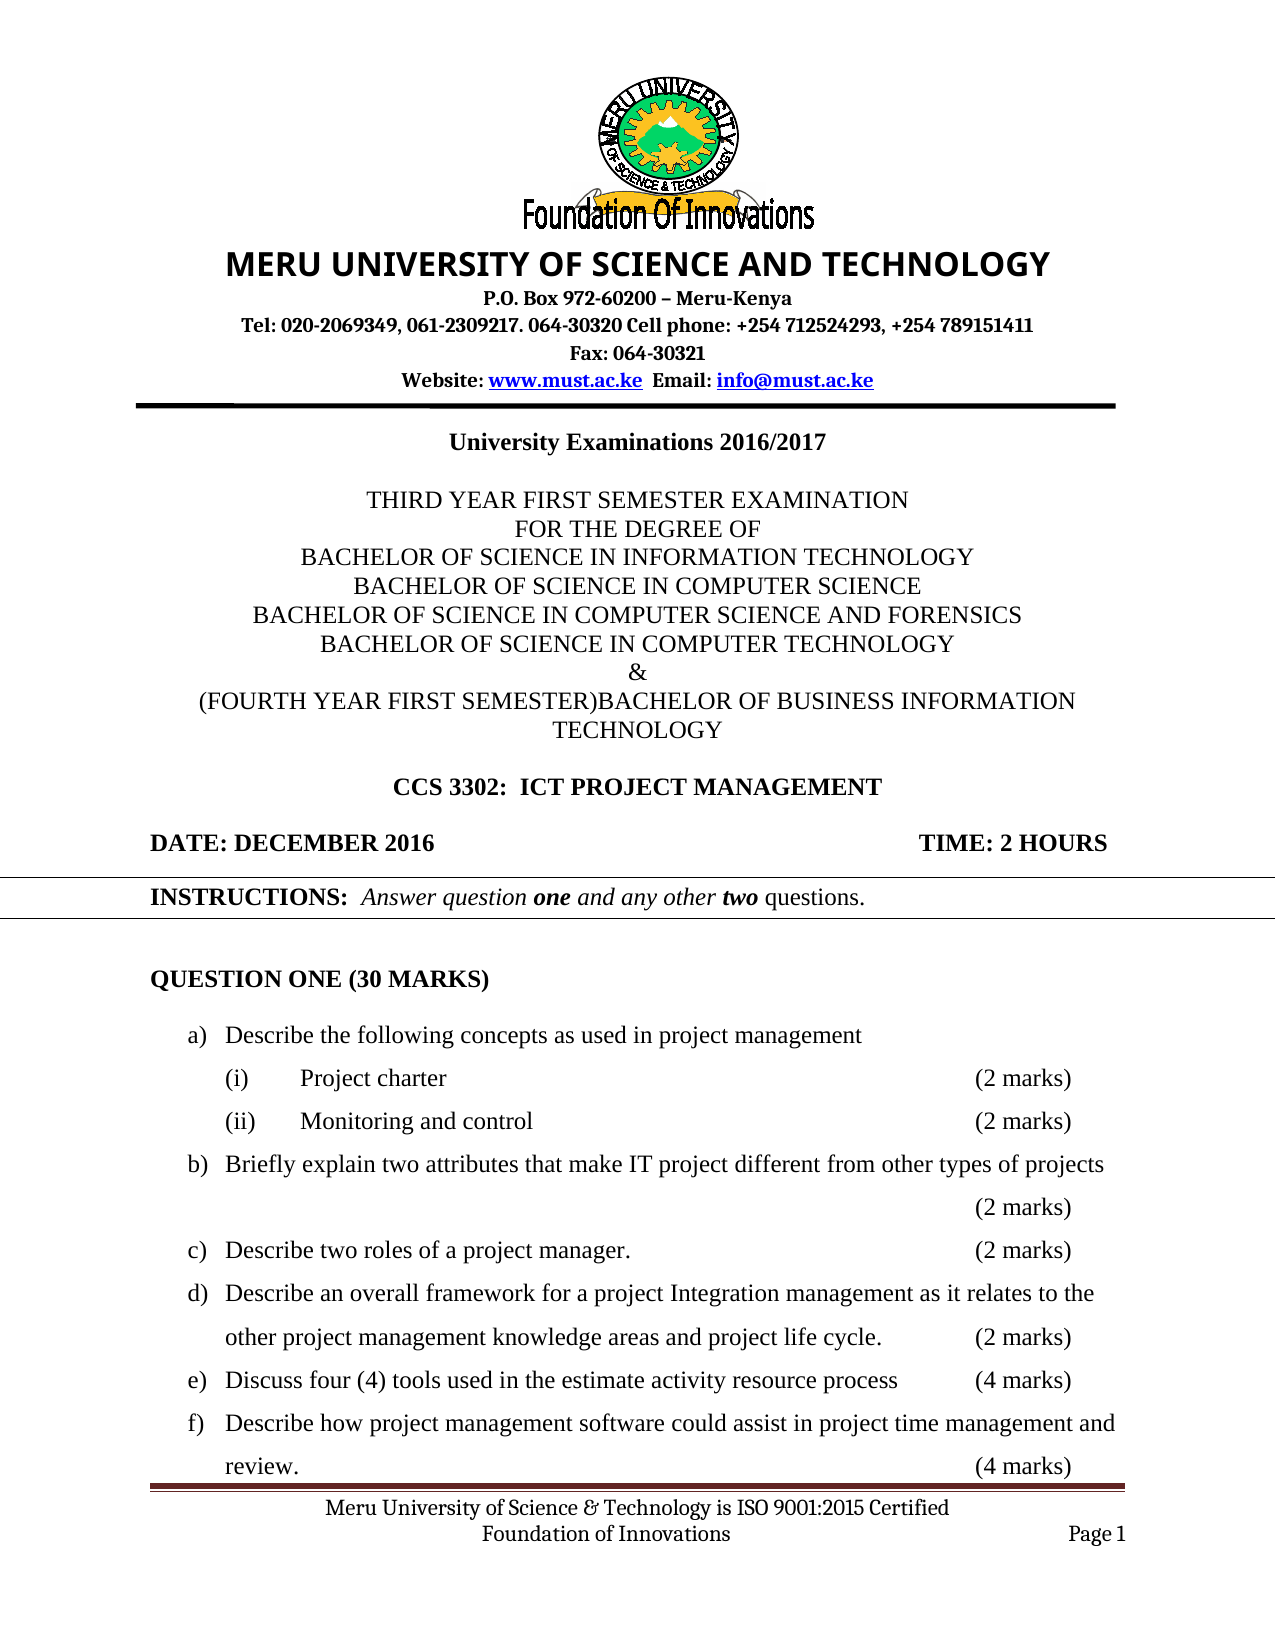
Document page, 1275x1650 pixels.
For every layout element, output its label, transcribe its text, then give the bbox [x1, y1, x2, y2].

text & [150, 657, 1125, 686]
list Describe two roles of a project manager. (2 marks) [187, 1235, 1125, 1264]
picture [630, 182, 682, 193]
picture [646, 213, 656, 224]
text QUESTION ONE (30 MARKS) [150, 964, 1125, 993]
list Project charter (2 marks) [225, 1063, 1125, 1092]
picture [712, 210, 718, 224]
list Monitoring and control (2 marks) [225, 1106, 1125, 1135]
list Describe an overall framework for a project Integration management as it relates to the other project management knowledge areas and project life cycle. (2 marks) [187, 1278, 1125, 1350]
picture [680, 182, 691, 191]
picture [726, 214, 732, 224]
text BACHELOR OF SCIENCE IN COMPUTER TECHNOLOGY [150, 629, 1125, 657]
picture [623, 211, 629, 224]
picture [657, 214, 667, 224]
text CCS 3302: ICT PROJECT MANAGEMENT [150, 772, 1125, 801]
text Fax: 064-30321 [150, 341, 1125, 365]
list (2 marks) [900, 1192, 1125, 1221]
list Discuss four (4) tools used in the estimate activity resource process (4 marks) [187, 1365, 1125, 1393]
text BACHELOR OF SCIENCE IN COMPUTER SCIENCE AND FORENSICS [150, 600, 1125, 629]
list Describe the following concepts as used in project management [187, 1020, 1125, 1048]
text FOR THE DEGREE OF [150, 514, 1125, 542]
picture [734, 209, 739, 224]
text MERU UNIVERSITY OF SCIENCE AND TECHNOLOGY [150, 241, 1125, 286]
picture [691, 211, 695, 224]
picture [637, 212, 643, 224]
text THIRD YEAR FIRST SEMESTER EXAMINATION [150, 485, 1125, 514]
picture [669, 214, 673, 224]
text BACHELOR OF SCIENCE IN INFORMATION TECHNOLOGY [150, 542, 1125, 571]
picture [681, 182, 766, 224]
picture [609, 212, 614, 224]
list Describe how project management software could assist in project time management and review. (4 marks) [187, 1408, 1125, 1480]
text Tel: 020-2069349, 061-2309217. 064-30320 Cell phone: +254 712524293, +254 789151411 [150, 314, 1125, 338]
text Website: www.must.ac.ke Email: info@must.ac.ke [150, 369, 1125, 393]
text DATE: DECEMBER 2016 TIME: 2 HOURS [150, 828, 1125, 857]
text INSTRUCTIONS: Answer question one and any other two questions. [150, 882, 1125, 911]
picture [698, 211, 703, 224]
text P.O. Box 972-60200 – Meru-Kenya [150, 286, 1125, 310]
text (FOURTH YEAR FIRST SEMESTER)BACHELOR OF BUSINESS INFORMATION TECHNOLOGY [150, 686, 1125, 744]
text University Examinations 2016/2017 [150, 427, 1125, 456]
picture [571, 182, 677, 224]
picture [676, 212, 688, 224]
picture [581, 210, 587, 224]
list Briefly explain two attributes that make IT project different from other types of projects [187, 1149, 1125, 1178]
text BACHELOR OF SCIENCE IN COMPUTER SCIENCE [150, 571, 1125, 600]
